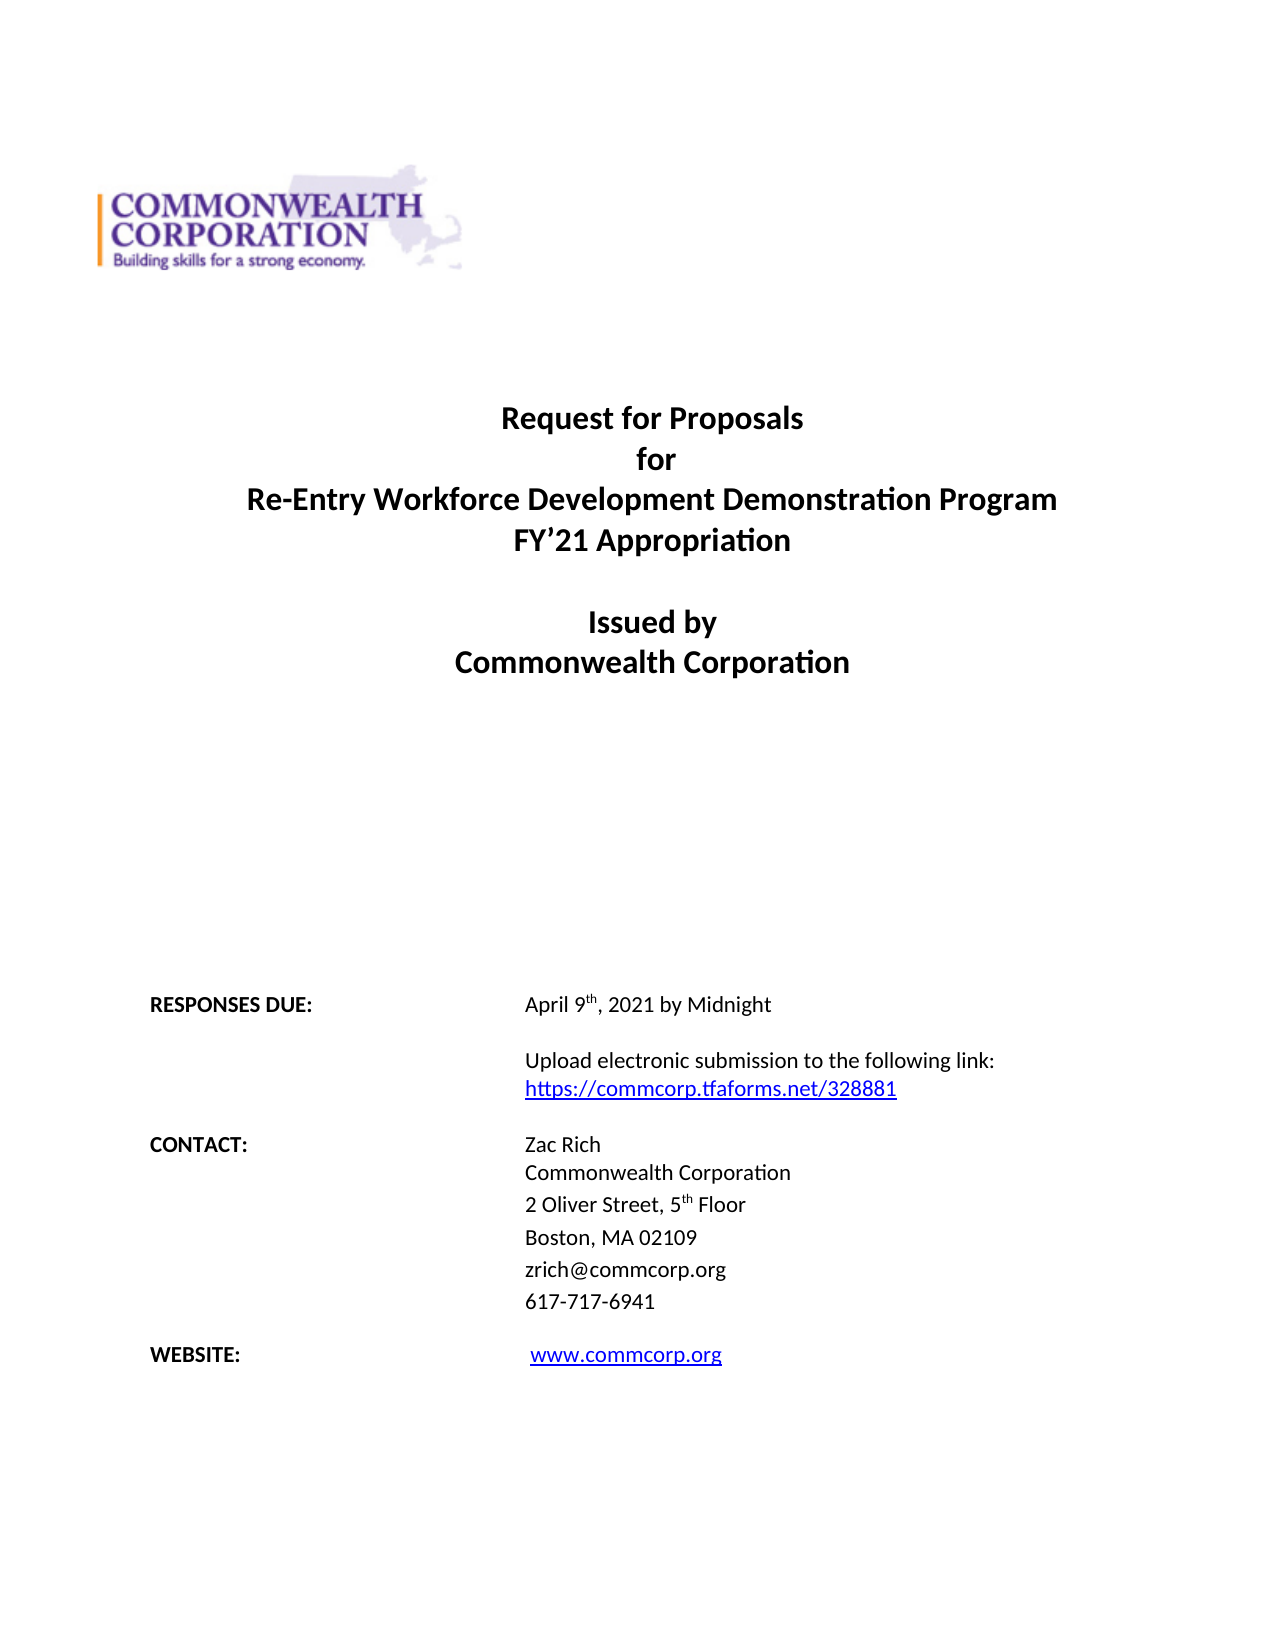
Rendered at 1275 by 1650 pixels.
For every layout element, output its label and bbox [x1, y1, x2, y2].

picture [96, 163, 464, 272]
